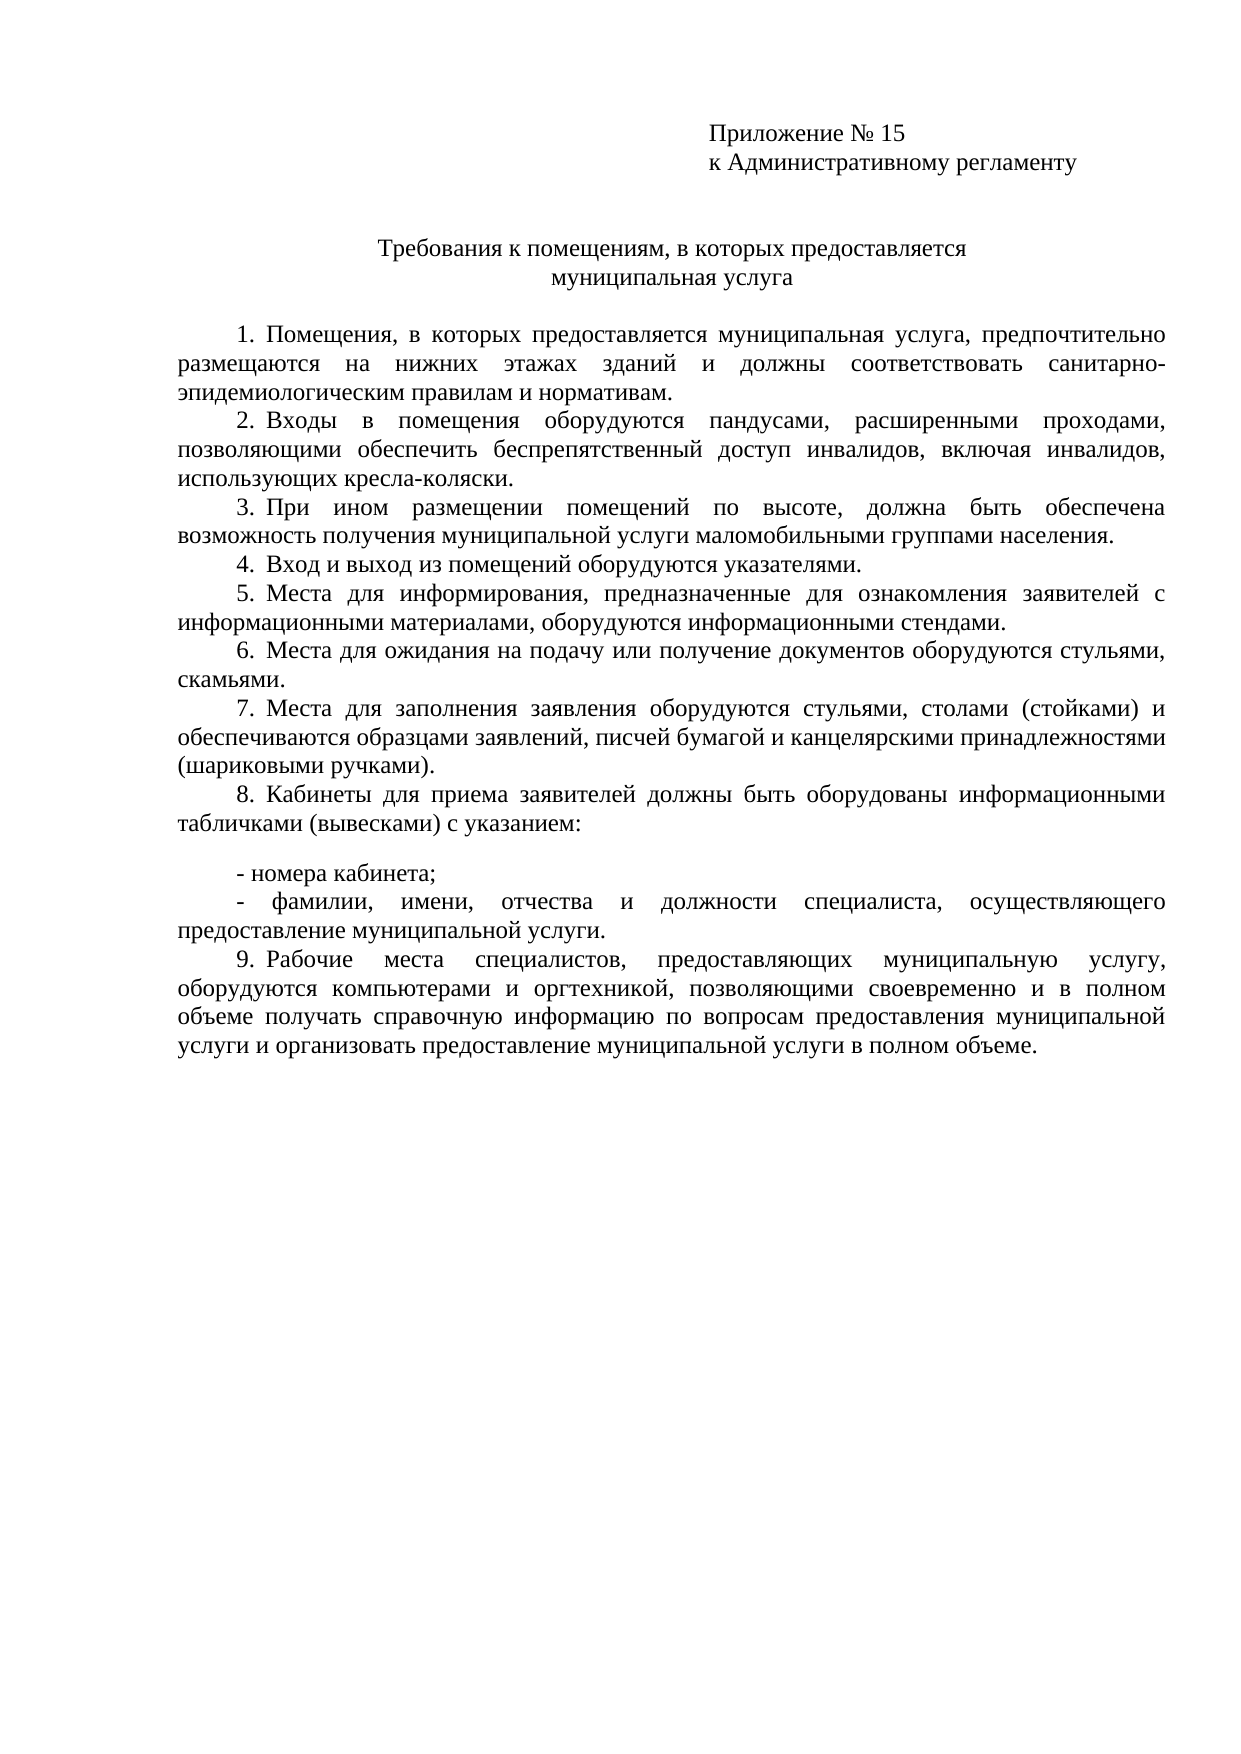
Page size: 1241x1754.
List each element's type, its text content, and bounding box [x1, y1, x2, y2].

text Места для заполнения заявления оборудуются стульями, столами (стойками) и обеспечиваются образцами заявлений, писчей бумагой и канцелярскими принадлежностями (шариковыми ручками). [177, 693, 1167, 779]
text Рабочие места специалистов, предоставляющих муниципальную услугу, оборудуются компьютерами и оргтехникой, позволяющими своевременно и в полном объеме получать справочную информацию по вопросам предоставления муниципальной услуги и организовать предоставление муниципальной услуги в полном объеме. [177, 944, 1167, 1059]
list Помещения, в которых предоставляется муниципальная услуга, предпочтительно размещаются на нижних этажах зданий и должны соответствовать санитарно-эпидемиологическим правилам и нормативам. [177, 319, 1167, 406]
text Вход и выход из помещений оборудуются указателями. [177, 549, 1167, 578]
text муниципальная услуга [177, 262, 1167, 291]
text к Административному регламенту [709, 147, 1167, 176]
text Кабинеты для приема заявителей должны быть оборудованы информационными табличками (вывесками) с указанием: [177, 779, 1167, 837]
text Требования к помещениям, в которых предоставляется [177, 233, 1167, 262]
text Места для информирования, предназначенные для ознакомления заявителей с информационными материалами, оборудуются информационными стендами. [177, 578, 1167, 636]
text Входы в помещения оборудуются пандусами, расширенными проходами, позволяющими обеспечить беспрепятственный доступ инвалидов, включая инвалидов, использующих кресла-коляски. [177, 406, 1167, 492]
subtitle Приложение № 15 [709, 118, 1167, 147]
list - номера кабинета; [236, 858, 1167, 886]
text Места для ожидания на подачу или получение документов оборудуются стульями, скамьями. [177, 636, 1167, 693]
list - фамилии, имени, отчества и должности специалиста, осуществляющего предоставление муниципальной услуги. [177, 886, 1167, 944]
text При ином размещении помещений по высоте, должна быть обеспечена возможность получения муниципальной услуги маломобильными группами населения. [177, 492, 1167, 549]
